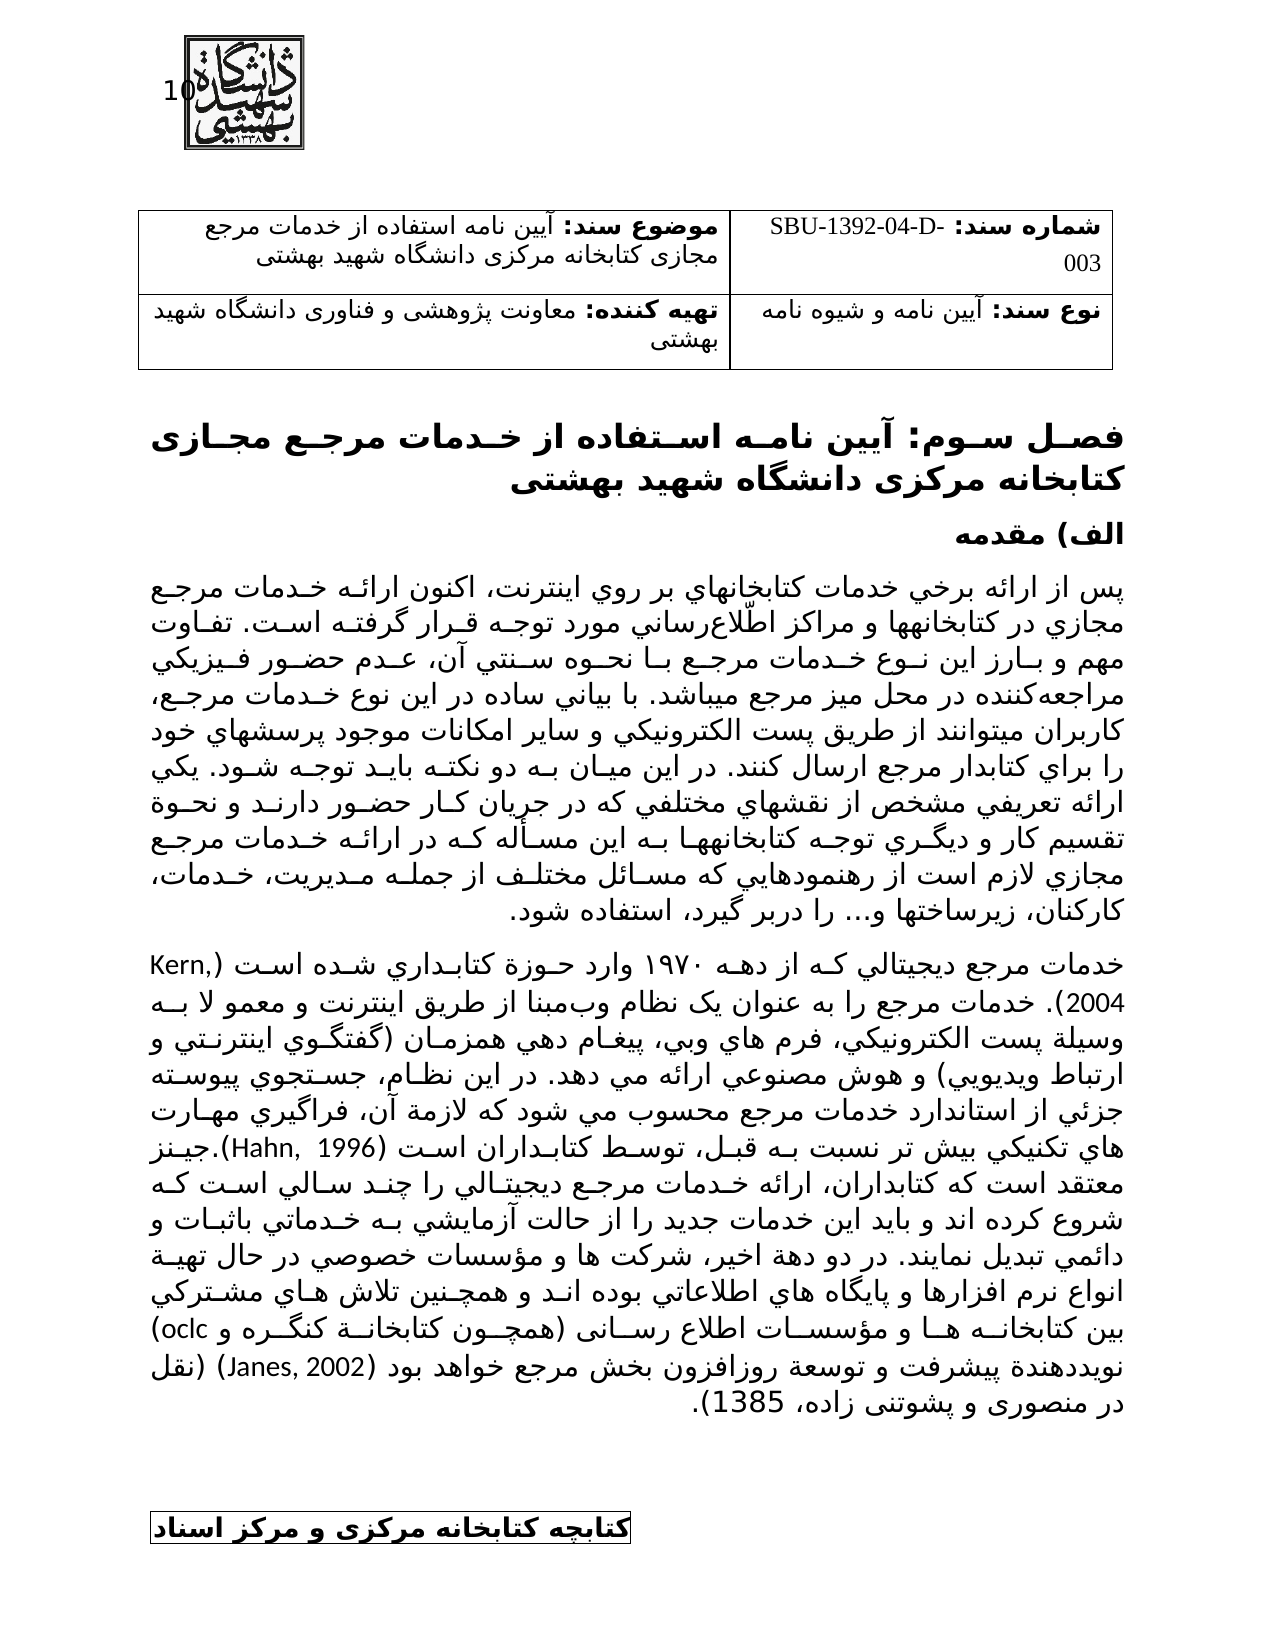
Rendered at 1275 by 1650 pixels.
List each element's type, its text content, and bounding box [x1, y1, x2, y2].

table_header شماره سند: SBU-1392-04-D-003 [731, 211, 1112, 294]
text خدمات مرجع ديجيتالي که از دهه ۱۹۷۰ وارد حوزة کتابداري شده است (Kern, 2004). خدمات مرجع را به عنوان يک نظام وب‌مبنا از طريق اينترنت و معمو لا به وسيلة پست الکترونيکي، فرم هاي وبي، پيغام دهي همزمان (گفتگوي اينترنتي و ارتباط ويديويي) و هوش مصنوعي ارائه مي دهد. در اين نظام، جستجوي پيوسته جزئي از استاندارد خدمات مرجع محسوب مي شود که لازمة آن، فراگيري مهارت هاي تکنيکي بيش تر نسبت به قبل، توسط كتابداران است (Hahn, 1996).جینز معتقد است که کتابداران، ارائه خدمات مرجع ديجيتالي را چند سالي است که شروع کرده اند و بايد اين خدمات جديد را از حالت آزمايشي به خدماتي باثبات و دائمي تبديل نمايند. در دو دهة اخير، شركت ها و مؤسسات خصوصي در حال تهية انواع نرم افزارها و پايگاه هاي اطلاعاتي بوده اند و همچنين تلاش هاي مشترکي بين کتابخانه ها و مؤسسات اطلاع رسانی (همچون کتابخانة کنگره و oclc) نويددهندة پيشرفت و توسعة روزافزون بخش مرجع خواهد بود (Janes, 2002) (نقل در منصوری و پشوتنی زاده، 1385). [150, 946, 1125, 1419]
table_cell نوع سند: آیین نامه و شیوه نامه [731, 295, 1112, 369]
picture [184, 82, 192, 98]
text الف) مقدمه [150, 517, 1125, 551]
text فصل سوم: آیین نامه استفاده از خدمات مرجع مجازی کتابخانه مرکزی دانشگاه شهید بهشتی [150, 413, 1125, 498]
table_header موضوع سند: آیین نامه استفاده از خدمات مرجع مجازی کتابخانه مرکزی دانشگاه شهید بهشتی [139, 211, 729, 294]
text پس از ارائه برخي خدمات كتابخانه‏اي بر روي اينترنت، اكنون ارائه خدمات مرجع مجازي در كتابخانه‏ها و مراكز اطّلاع‌رساني مورد توجه قرار گرفته است. تفاوت مهم و بارز اين نوع خدمات مرجع با نحوه سنتي آن، عدم حضور فيزيكي مراجعه‌كننده در محل ميز مرجع مي‏باشد. با بياني ساده در اين نوع خدمات مرجع، کاربران مي‏توانند از طريق پست الكترونيكي و ساير امكانات موجود پرسشهاي خود را براي كتابدار مرجع ارسال كنند. در اين ميان به دو نكته بايد توجه شود. يكي ارائه تعريفي مشخص از نقشهاي مختلفي كه در جريان كار حضور دارند و نحوة تقسيم كار و ديگري توجه كتابخانه‏ها به اين مسأله كه در ارائه خدمات مرجع مجازي لازم است از رهنمودهايي كه مسائل مختلف از جمله مديريت، خدمات، كاركنان، زيرساختها و... را دربر گيرد، استفاده شود. [150, 570, 1125, 927]
table_cell تهیه کننده: معاونت پژوهشی و فناوری دانشگاه شهید بهشتی [139, 295, 729, 369]
picture [184, 35, 305, 150]
